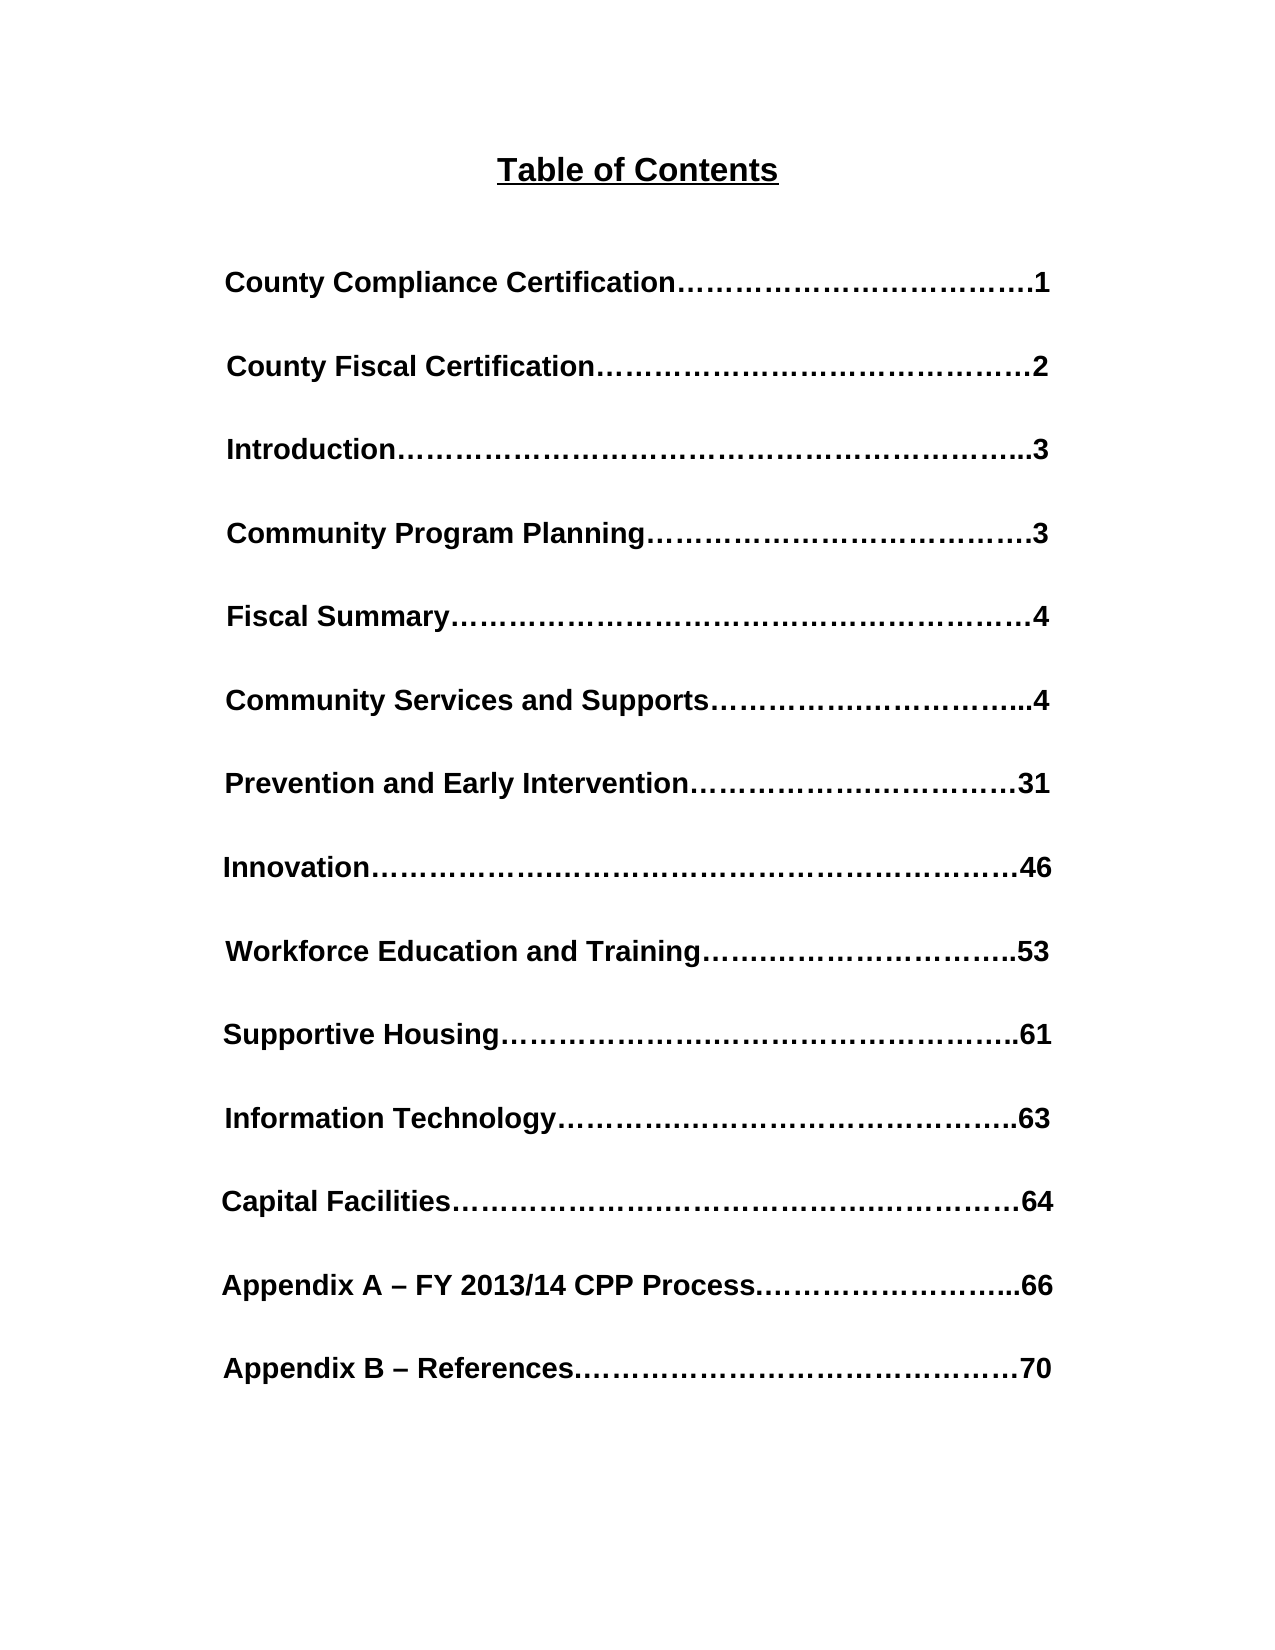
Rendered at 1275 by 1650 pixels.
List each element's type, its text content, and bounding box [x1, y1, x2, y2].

text table of Contents [150, 150, 1125, 188]
text Innovation……………….…………………………………………46 [150, 850, 1125, 884]
text Appendix B – References.………………………………………70 [150, 1351, 1125, 1385]
text Community Services and Supports…………….……………...4 [150, 683, 1125, 717]
text Supportive Housing………………….…………………………..61 [150, 1017, 1125, 1051]
text Workforce Education and Training…….……………………..53 [150, 934, 1125, 967]
text Capital Facilities………………….………………….……………64 [150, 1184, 1125, 1218]
text Fiscal Summary……………………………………………………4 [150, 599, 1125, 633]
text Prevention and Early Intervention……………….……………31 [150, 767, 1125, 800]
text County Fiscal Certification………………………………………2 [150, 349, 1125, 382]
text Appendix A – FY 2013/14 CPP Process.……………………...66 [150, 1268, 1125, 1301]
text County Compliance Certification……………………………….1 [150, 265, 1125, 299]
text Information Technology………….……………………………..63 [150, 1101, 1125, 1134]
text Community Program Planning………………………………….3 [150, 516, 1125, 549]
text Introduction………………………………………………………...3 [150, 432, 1125, 466]
